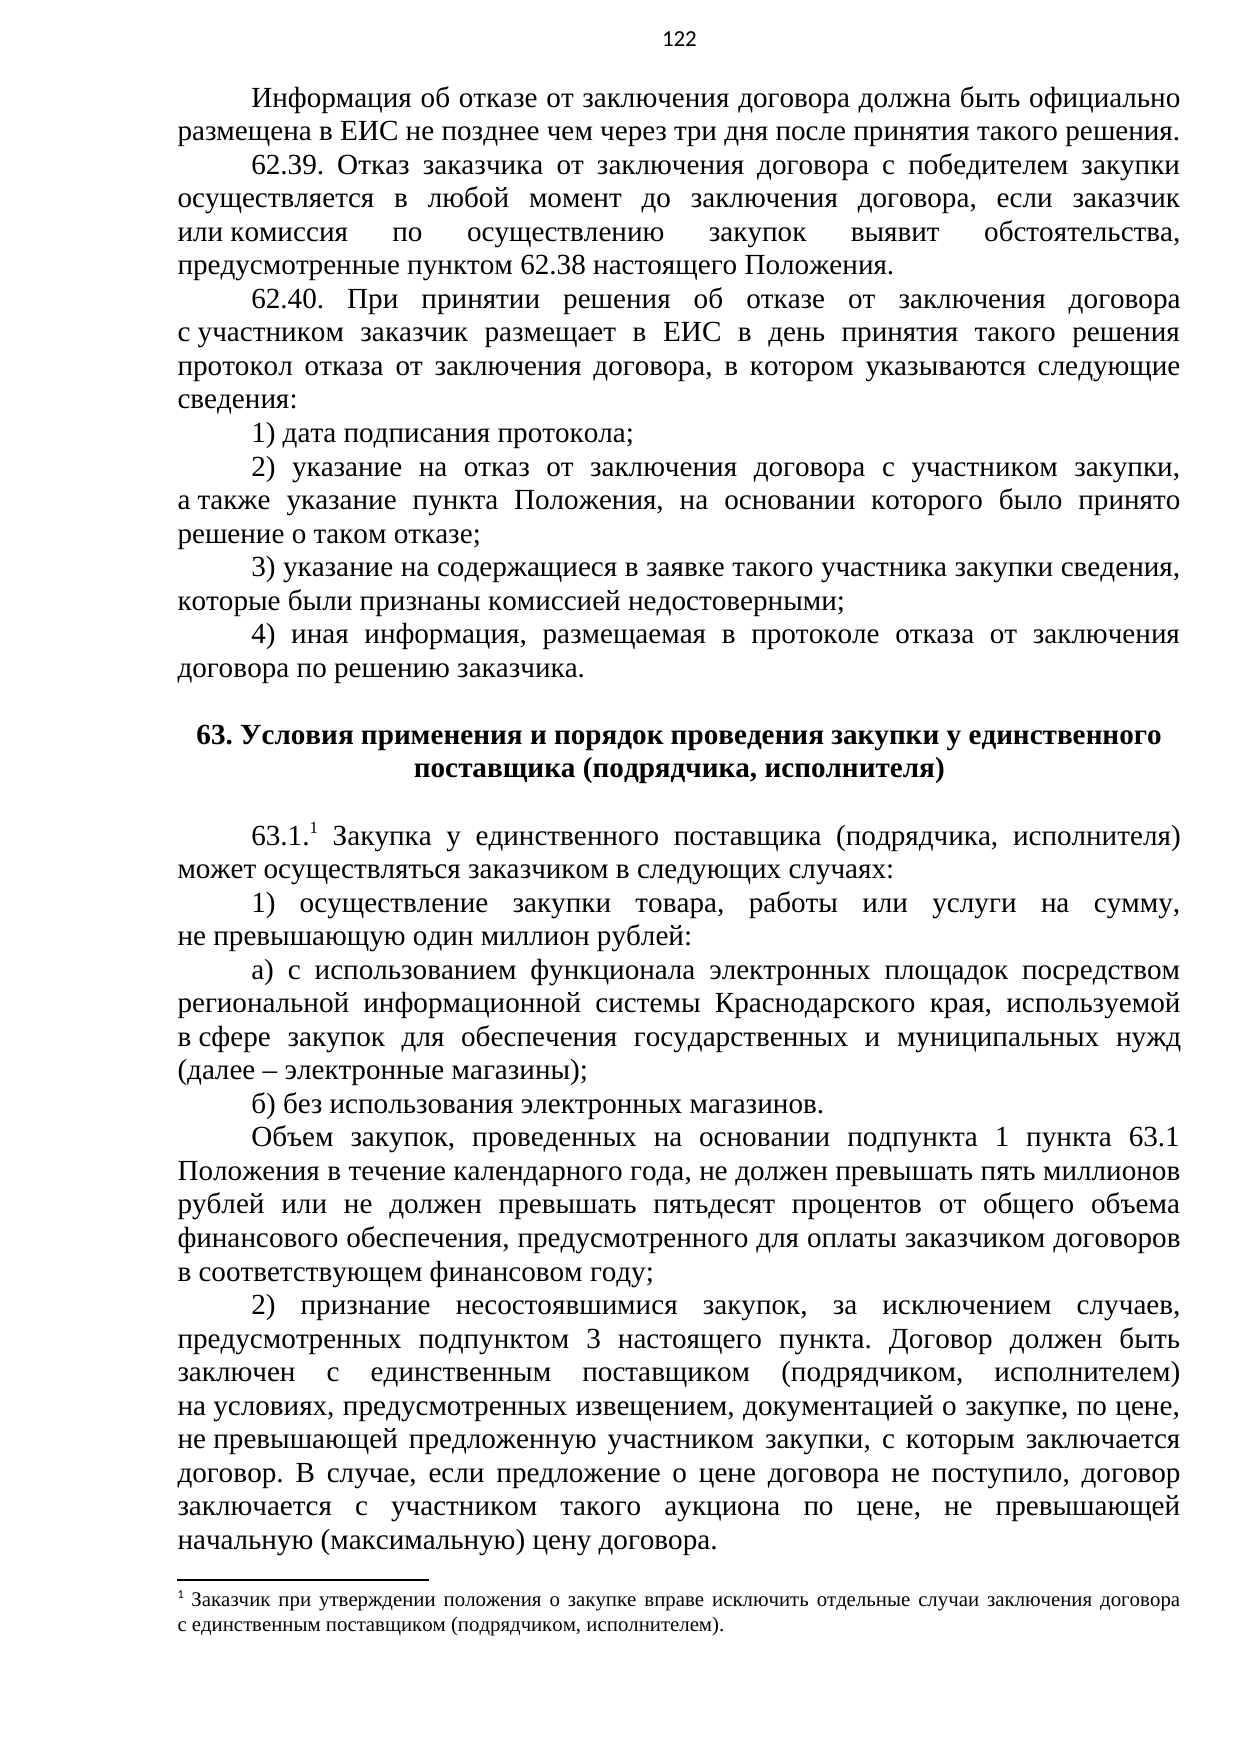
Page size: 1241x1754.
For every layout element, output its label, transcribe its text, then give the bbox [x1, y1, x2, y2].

list 2) указание на отказ от заключения договора с участником закупки, а также указание пункта Положения, на основании которого было принято решение о таком отказе; [177, 449, 1181, 549]
list 1) дата подписания протокола; [177, 415, 1181, 449]
text 1) осуществление закупки товара, работы или услуги на сумму, не превышающую один миллион рублей: [177, 885, 1181, 952]
text б) без использования электронных магазинов. [177, 1086, 1181, 1119]
list Информация об отказе от заключения договора должна быть официально размещена в ЕИС не позднее чем через три дня после принятия такого решения. [177, 80, 1181, 147]
list 62.40. При принятии решения об отказе от заключения договора с участником заказчик размещает в ЕИС в день принятия такого решения протокол отказа от заключения договора, в котором указываются следующие сведения: [177, 281, 1181, 415]
list 62.39. Отказ заказчика от заключения договора с победителем закупки осуществляется в любой момент до заключения договора, если заказчик или комиссия по осуществлению закупок выявит обстоятельства, предусмотренные пунктом 62.38 настоящего Положения. [177, 147, 1181, 281]
text а) с использованием функционала электронных площадок посредством региональной информационной системы Краснодарского края, используемой в сфере закупок для обеспечения государственных и муниципальных нужд (далее – электронные магазины); [177, 952, 1181, 1086]
list 4) иная информация, размещаемая в протоколе отказа от заключения договора по решению заказчика. [177, 616, 1181, 683]
list 3) указание на содержащиеся в заявке такого участника закупки сведения, которые были признаны комиссией недостоверными; [177, 549, 1181, 616]
text 2) признание несостоявшимися закупок, за исключением случаев, предусмотренных подпунктом 3 настоящего пункта. Договор должен быть заключен с единственным поставщиком (подрядчиком, исполнителем) на условиях, предусмотренных извещением, документацией о закупке, по цене, не превышающей предложенную участником закупки, с которым заключается договор. В случае, если предложение о цене договора не поступило, договор заключается с участником такого аукциона по цене, не превышающей начальную (максимальную) цену договора. [177, 1287, 1181, 1556]
subtitle 63. Условия применения и порядок проведения закупки у единственного поставщика (подрядчика, исполнителя) [177, 717, 1181, 784]
text 63.1. Закупка у единственного поставщика (подрядчика, исполнителя) может осуществляться заказчиком в следующих случаях: [177, 818, 1181, 885]
text Объем закупок, проведенных на основании подпункта 1 пункта 63.1 Положения в течение календарного года, не должен превышать пять миллионов рублей или не должен превышать пятьдесят процентов от общего объема финансового обеспечения, предусмотренного для оплаты заказчиком договоров в соответствующем финансовом году; [177, 1119, 1181, 1287]
